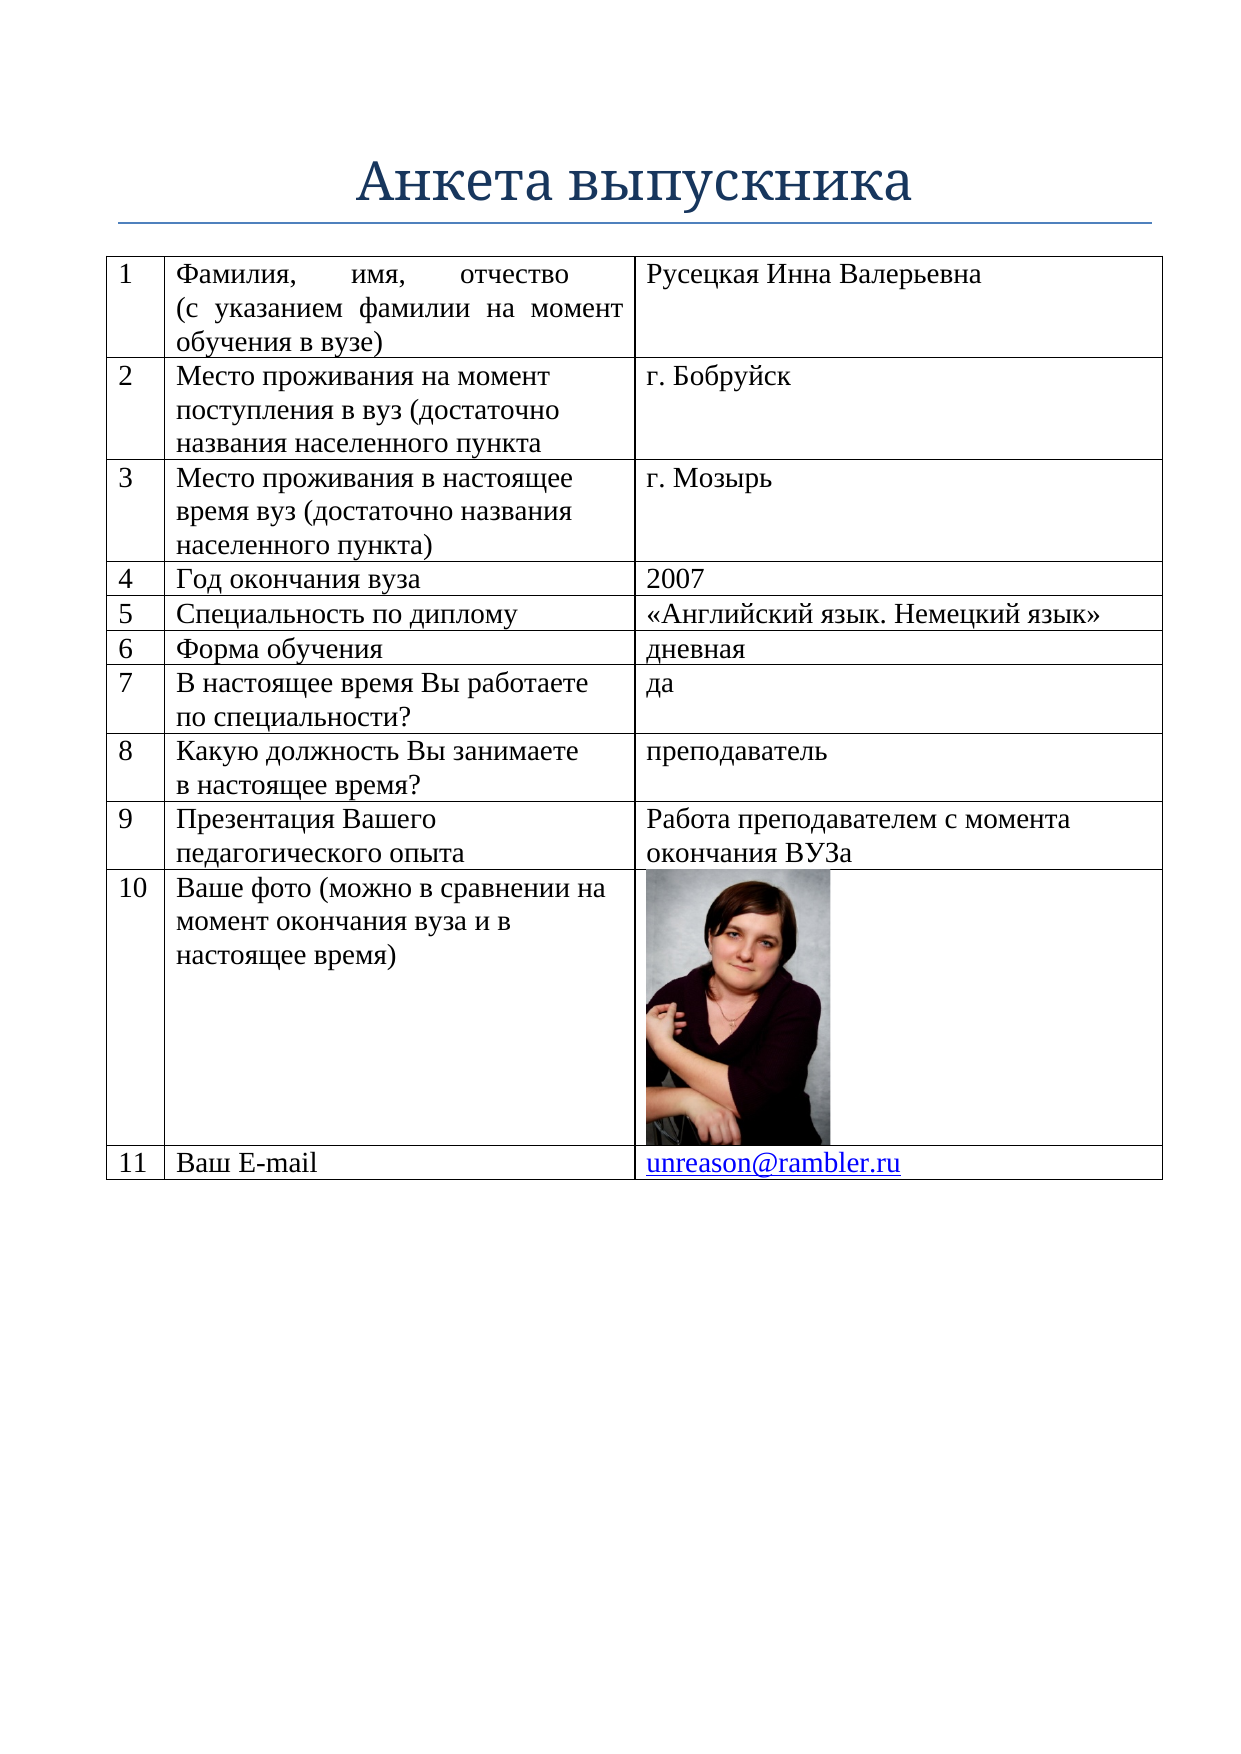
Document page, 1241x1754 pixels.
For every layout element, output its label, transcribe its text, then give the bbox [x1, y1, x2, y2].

table_cell [831, 870, 1162, 1144]
table_cell Год окончания вуза [165, 562, 634, 595]
table_cell г. Бобруйск [636, 358, 1162, 459]
table_cell Специальность по диплому [165, 596, 634, 630]
table_cell дневная [636, 631, 1162, 664]
table_cell 7 [107, 665, 164, 732]
table_header Русецкая Инна Валерьевна [636, 257, 1162, 357]
table_cell 2007 [636, 562, 1162, 595]
table_cell В настоящее время Вы работаете по специальности? [165, 665, 634, 732]
table_cell да [636, 665, 1162, 732]
table_header Фамилия, имя, отчество (с указанием фамилии на момент обучения в вузе) [165, 257, 634, 357]
table_cell unreason@rambler.ru [636, 1146, 1162, 1179]
table_cell Ваш E-mail [165, 1146, 634, 1179]
table_cell «Английский язык. Немецкий язык» [636, 596, 1162, 630]
table_cell 3 [107, 460, 164, 561]
table_cell 4 [107, 562, 164, 595]
table_cell Работа преподавателем с момента окончания ВУЗа [636, 802, 1162, 869]
table_cell г. Мозырь [636, 460, 1162, 561]
table_cell Презентация Вашего педагогического опыта [165, 802, 634, 869]
table_cell 2 [107, 358, 164, 459]
table_cell преподаватель [636, 734, 1162, 801]
table_cell Место проживания на момент поступления в вуз (достаточно названия населенного пункта [165, 358, 634, 459]
table_cell Форма обучения [165, 631, 634, 664]
table_cell 11 [107, 1146, 164, 1179]
table_header 1 [107, 257, 164, 357]
table_cell [636, 870, 646, 1144]
table_cell 10 [107, 870, 164, 1144]
table_cell Ваше фото (можно в сравнении на момент окончания вуза и в настоящее время) [165, 870, 634, 1144]
title Анкета выпускника [118, 152, 1152, 222]
table_cell Место проживания в настоящее время вуз (достаточно названия населенного пункта) [165, 460, 634, 561]
table_cell 5 [107, 596, 164, 630]
table_cell Какую должность Вы занимаете в настоящее время? [165, 734, 634, 801]
table_cell 9 [107, 802, 164, 869]
picture [646, 869, 831, 1145]
table_cell 6 [107, 631, 164, 664]
table_cell 8 [107, 734, 164, 801]
